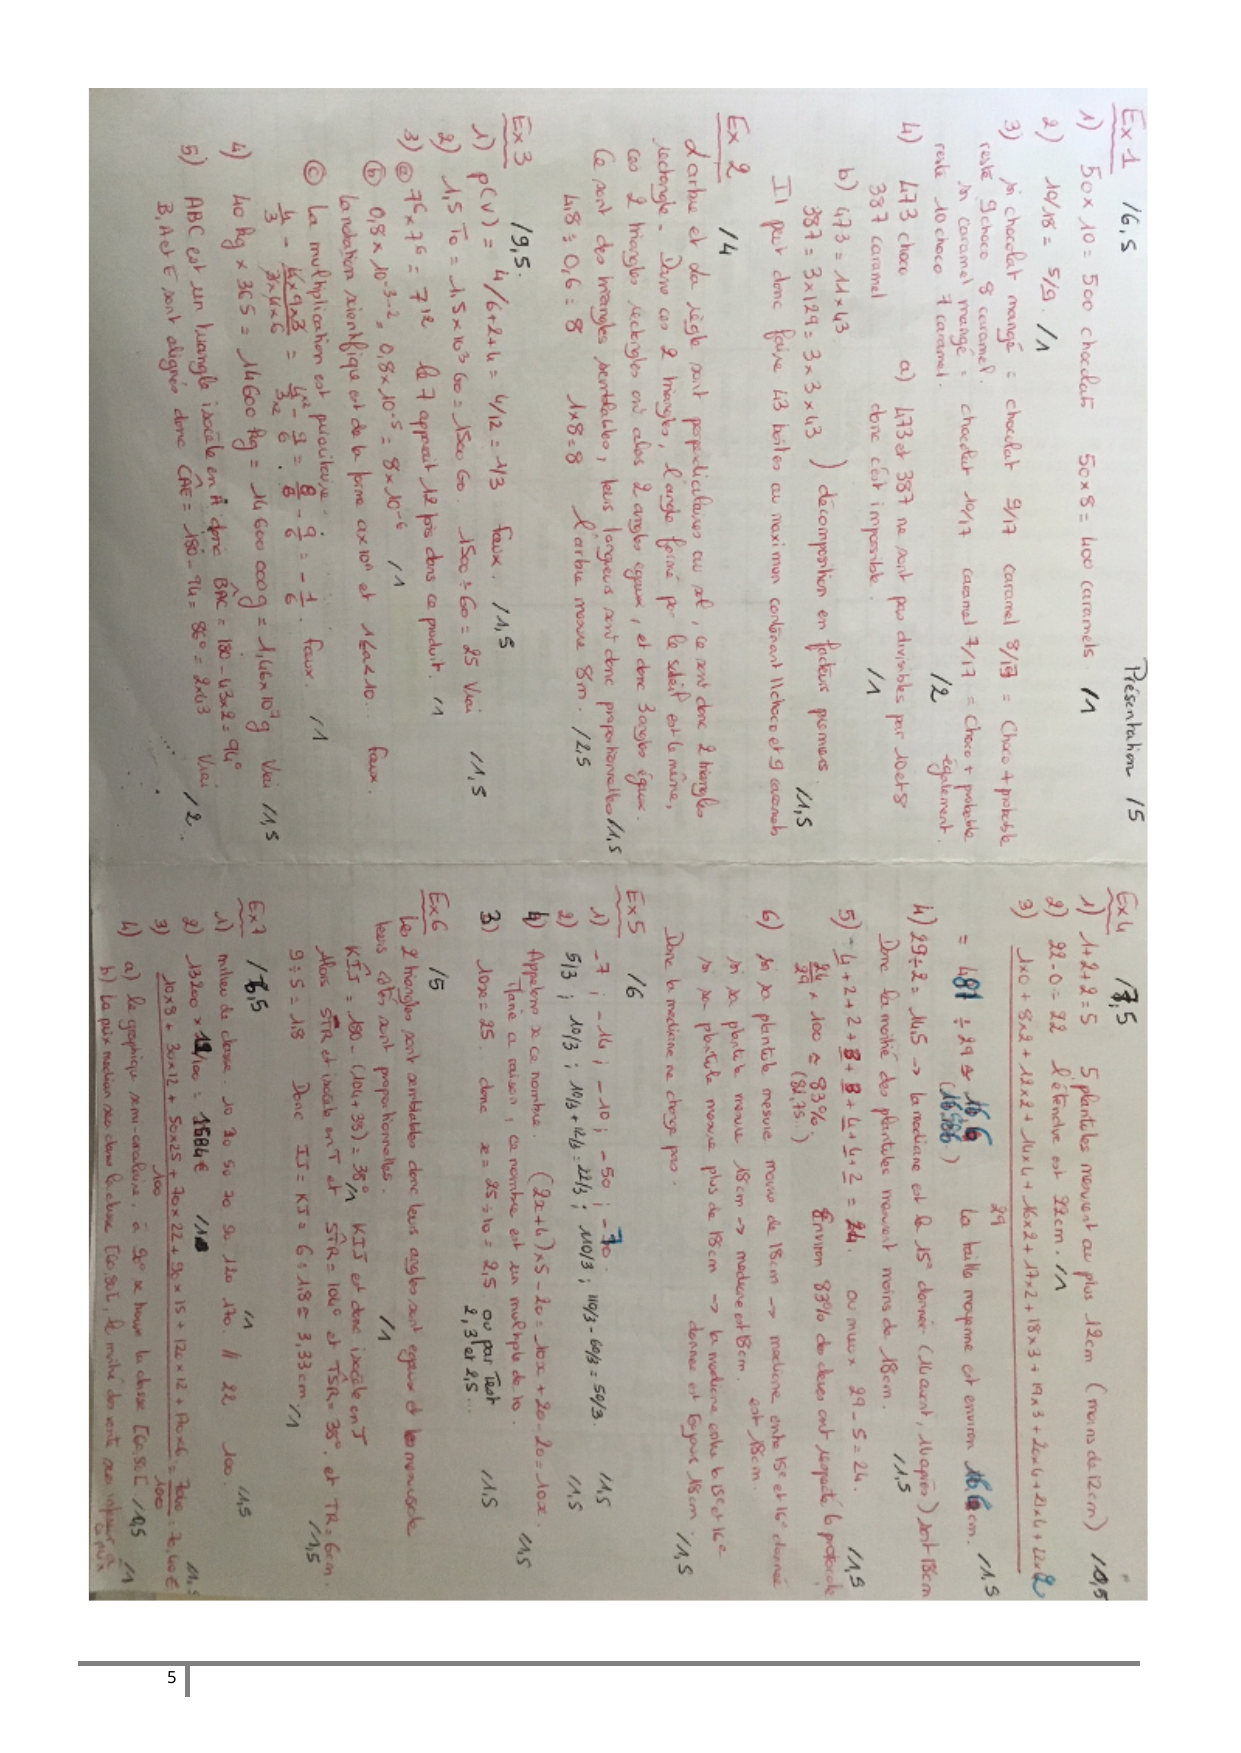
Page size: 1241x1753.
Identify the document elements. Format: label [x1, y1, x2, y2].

picture [88, 88, 1151, 1604]
